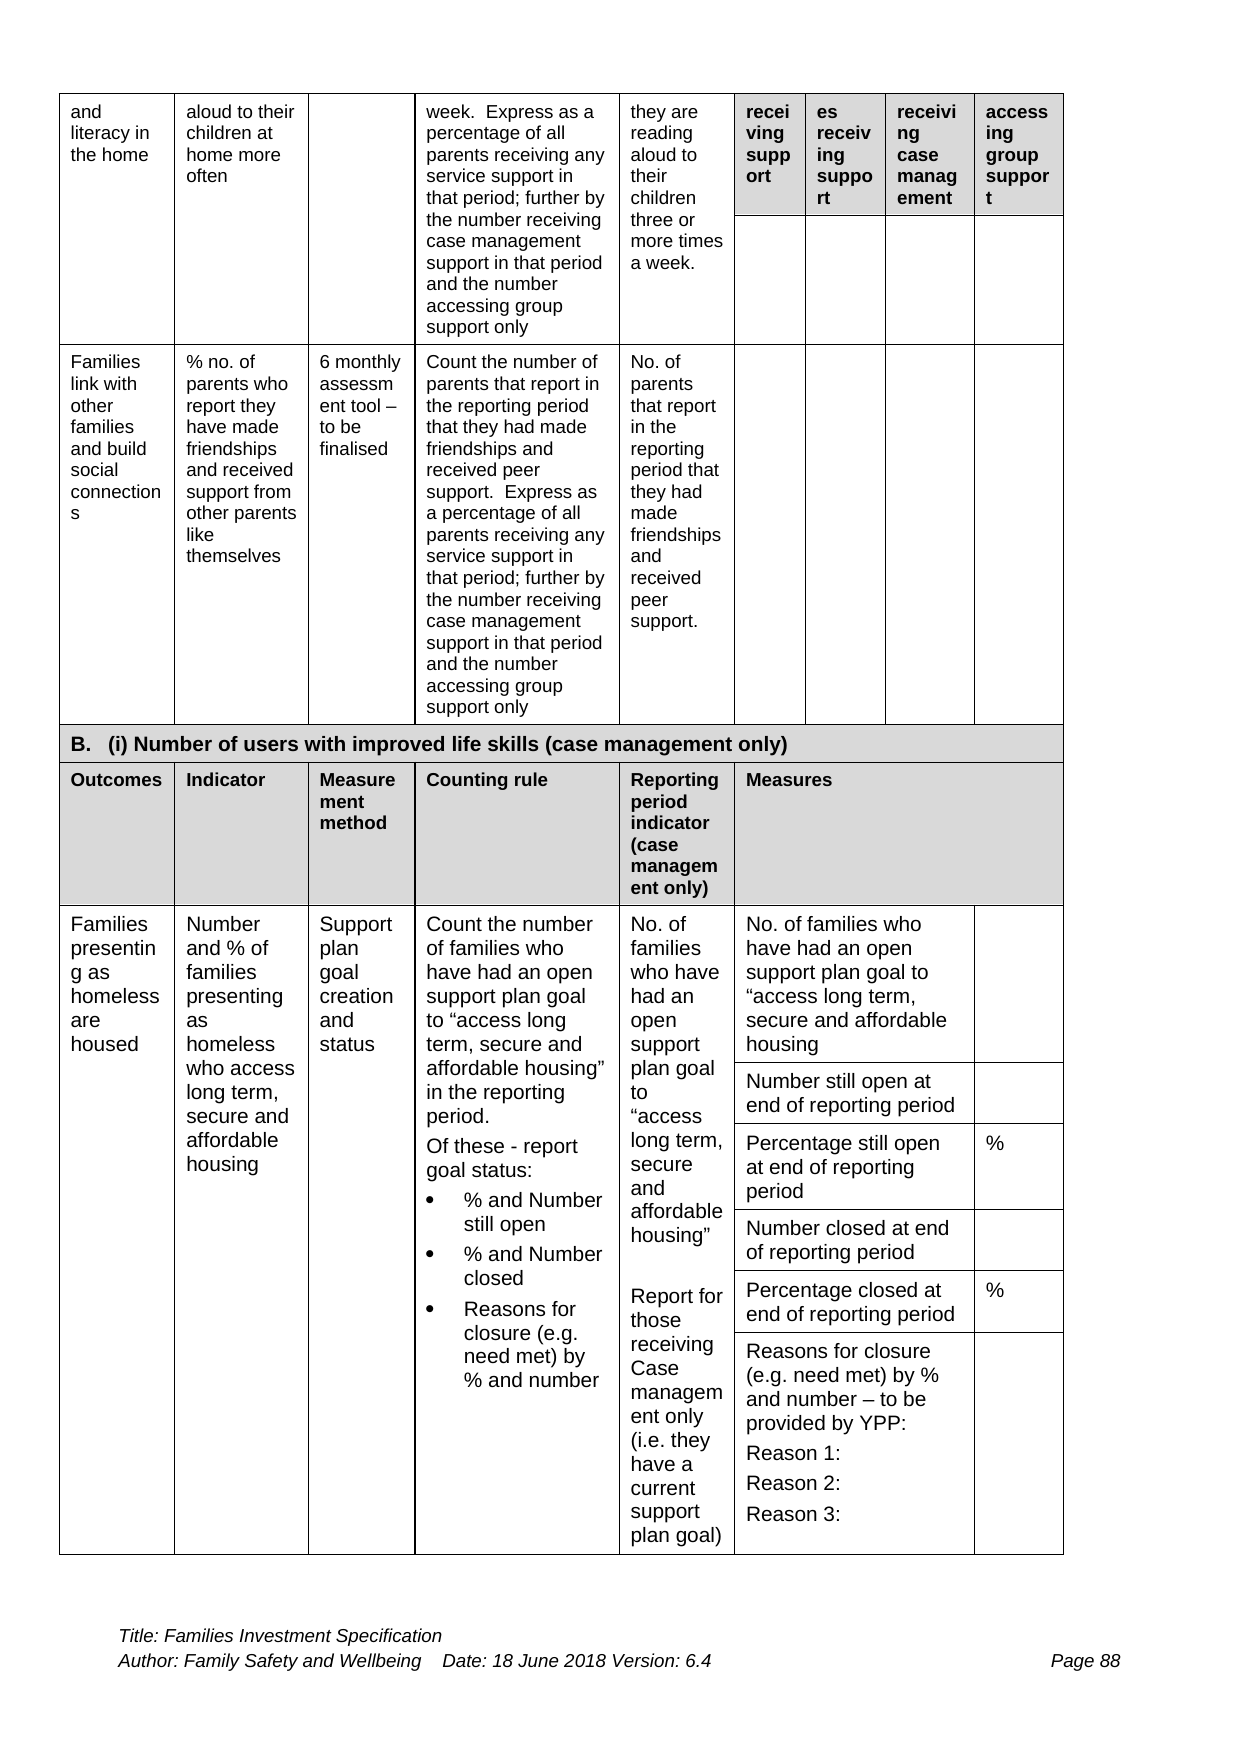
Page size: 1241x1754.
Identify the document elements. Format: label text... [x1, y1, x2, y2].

table_cell [975, 1063, 1063, 1123]
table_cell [886, 94, 974, 214]
table_cell % [975, 1271, 1063, 1332]
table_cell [735, 94, 805, 214]
table_cell [806, 345, 885, 724]
table_cell [975, 1333, 1063, 1553]
table_cell Number still open at end of reporting period [735, 1063, 974, 1123]
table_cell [806, 94, 885, 214]
table_cell [975, 1210, 1063, 1270]
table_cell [309, 906, 414, 1553]
table_cell No. of families who have had an open support plan goal to “access long term, secure and affordable housing” Report for those receiving Case management only (i.e. they have a current support plan goal) [620, 906, 734, 1553]
table_cell Count the number of families who have had an open support plan goal to “access long term, secure and affordable housing” in the reporting period. Of these - report goal status: % and Number still open % and Number closed Reasons for closure (e.g. need met) by % and number [416, 906, 619, 1553]
table_cell No. of families who have had an open support plan goal to “access long term, secure and affordable housing [735, 906, 974, 1062]
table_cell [416, 94, 619, 344]
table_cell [975, 94, 1063, 214]
table_cell [806, 216, 885, 344]
table_cell Percentage closed at end of reporting period [735, 1271, 974, 1332]
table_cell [175, 94, 308, 344]
table_cell Outcomes [60, 763, 174, 904]
table_cell Reporting period indicator (case management only) [620, 763, 734, 904]
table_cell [60, 94, 174, 344]
table_cell Families link with other families and build social connections [60, 345, 174, 724]
table_cell Reasons for closure (e.g. need met) by % and number – to be provided by YPP: Reason 1: Reason 2: Reason 3: [735, 1333, 974, 1553]
table_cell (i) Number of users with improved life skills (case management only) [60, 725, 1063, 762]
table_cell [975, 216, 1063, 344]
table_cell Count the number of parents that report in the reporting period that they had made friendships and received peer support. Express as a percentage of all parents receiving any service support in that period; further by the number receiving case management support in that period and the number accessing group support only [416, 345, 619, 724]
table_cell [735, 216, 805, 344]
table_cell [886, 345, 974, 724]
table_cell 6 monthly assessment tool – to be finalised [309, 345, 414, 724]
table_cell Number closed at end of reporting period [735, 1210, 974, 1270]
table_cell % no. of parents who report they have made friendships and received support from other parents like themselves [175, 345, 308, 724]
table_cell Families presenting as homeless are housed [60, 906, 174, 1553]
table_cell Indicator [175, 763, 308, 904]
table_cell % [975, 1124, 1063, 1209]
table_cell Number and % of families presenting as homeless who access long term, secure and affordable housing [175, 906, 308, 1553]
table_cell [309, 94, 414, 344]
table_cell Measures [735, 763, 1063, 904]
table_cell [620, 94, 734, 344]
table_cell [975, 906, 1063, 1062]
table_cell No. of parents that report in the reporting period that they had made friendships and received peer support. [620, 345, 734, 724]
table_cell [735, 345, 805, 724]
table_cell Percentage still open at end of reporting period [735, 1124, 974, 1209]
table_cell Counting rule [416, 763, 619, 904]
table_cell Measurement method [309, 763, 414, 904]
table_cell [886, 216, 974, 344]
table_cell [975, 345, 1063, 724]
